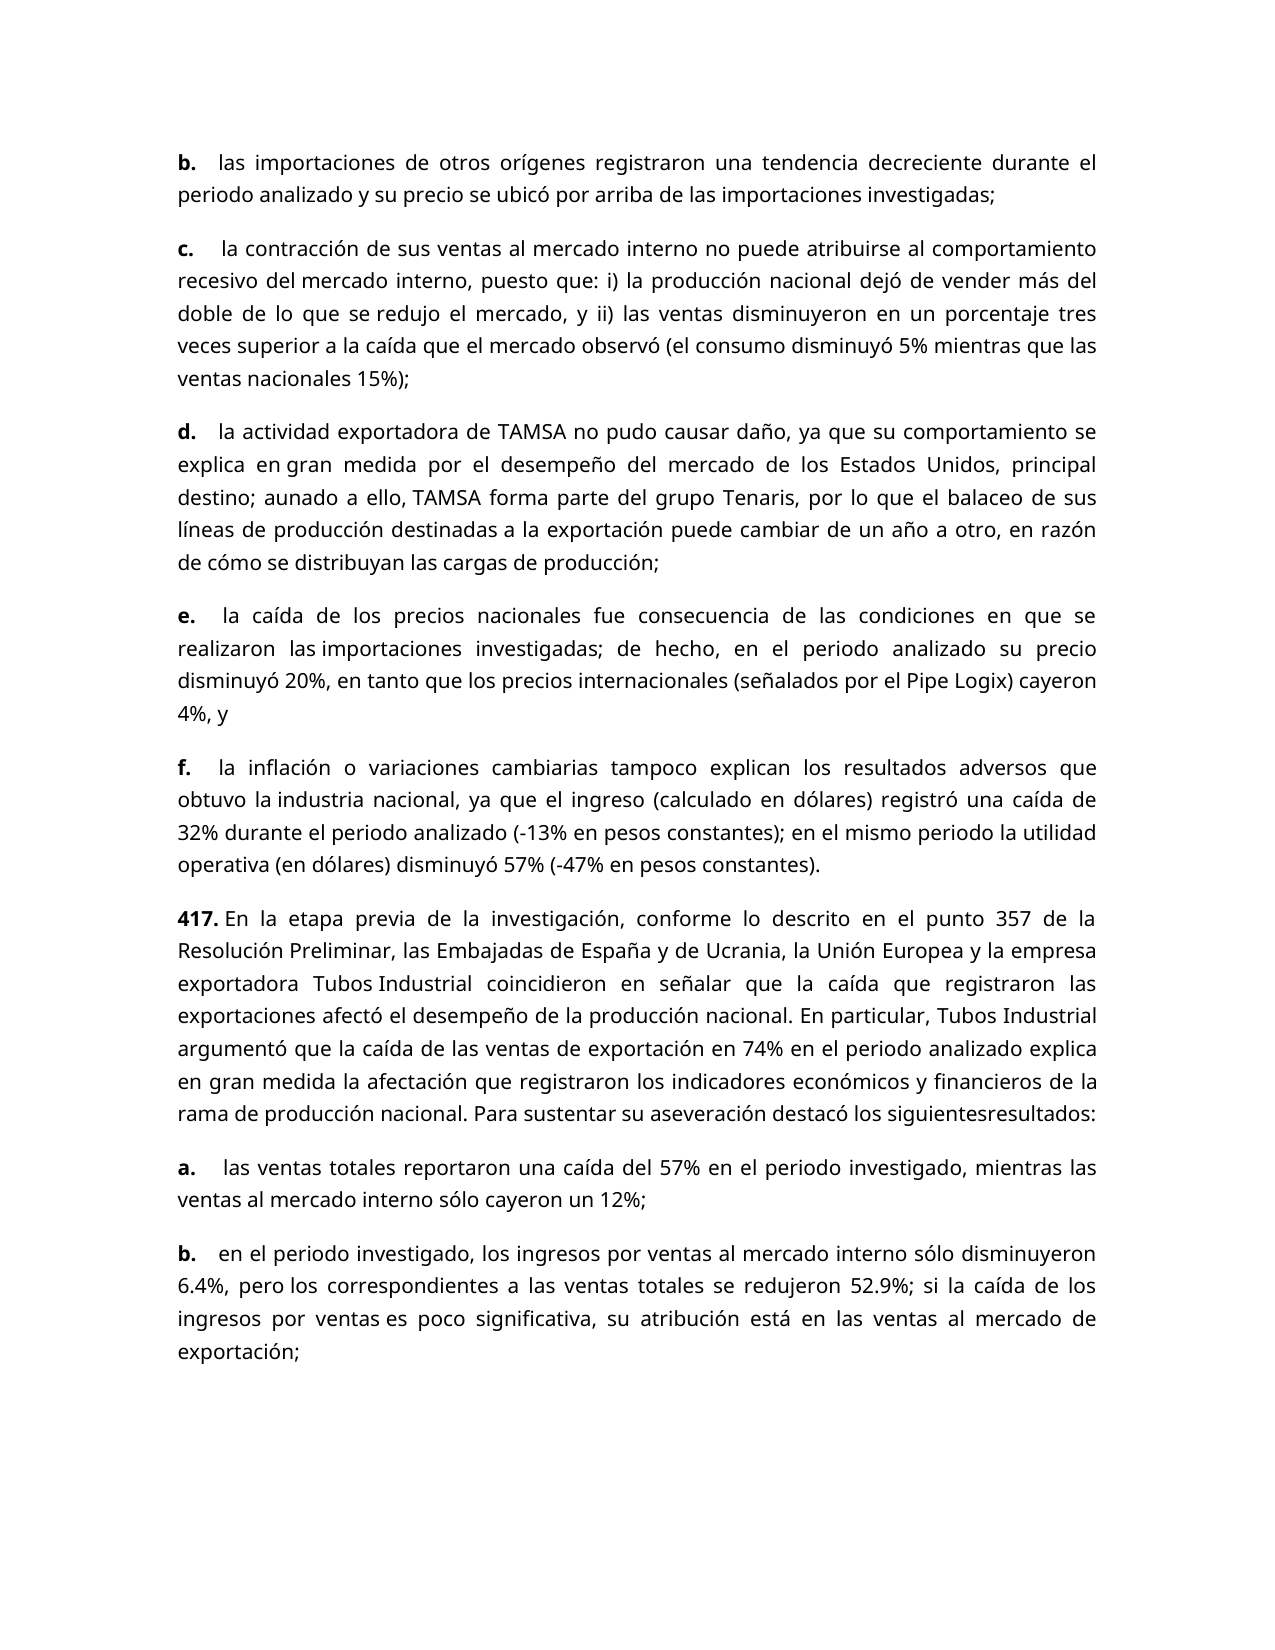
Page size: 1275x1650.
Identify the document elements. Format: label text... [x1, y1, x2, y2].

text c. la contracción de sus ventas al mercado interno no puede atribuirse al comportamiento recesivo del mercado interno, puesto que: i) la producción nacional dejó de vender más del doble de lo que se redujo el mercado, y ii) las ventas disminuyeron en un porcentaje tres veces superior a la caída que el mercado observó (el consumo disminuyó 5% mientras que las ventas nacionales 15%); [177, 234, 1098, 392]
text b. en el periodo investigado, los ingresos por ventas al mercado interno sólo disminuyeron 6.4%, pero los correspondientes a las ventas totales se redujeron 52.9%; si la caída de los ingresos por ventas es poco significativa, su atribución está en las ventas al mercado de exportación; [177, 1239, 1098, 1365]
text 417. En la etapa previa de la investigación, conforme lo descrito en el punto 357 de la Resolución Preliminar, las Embajadas de España y de Ucrania, la Unión Europea y la empresa exportadora Tubos Industrial coincidieron en señalar que la caída que registraron las exportaciones afectó el desempeño de la producción nacional. En particular, Tubos Industrial argumentó que la caída de las ventas de exportación en 74% en el periodo analizado explica en gran medida la afectación que registraron los indicadores económicos y financieros de la rama de producción nacional. Para sustentar su aseveración destacó los siguientesresultados: [177, 904, 1098, 1128]
text b. las importaciones de otros orígenes registraron una tendencia decreciente durante el periodo analizado y su precio se ubicó por arriba de las importaciones investigadas; [177, 148, 1098, 209]
text f. la inflación o variaciones cambiarias tampoco explican los resultados adversos que obtuvo la industria nacional, ya que el ingreso (calculado en dólares) registró una caída de 32% durante el periodo analizado (-13% en pesos constantes); en el mismo periodo la utilidad operativa (en dólares) disminuyó 57% (-47% en pesos constantes). [177, 753, 1098, 879]
text a. las ventas totales reportaron una caída del 57% en el periodo investigado, mientras las ventas al mercado interno sólo cayeron un 12%; [177, 1153, 1098, 1214]
text d. la actividad exportadora de TAMSA no pudo causar daño, ya que su comportamiento se explica en gran medida por el desempeño del mercado de los Estados Unidos, principal destino; aunado a ello, TAMSA forma parte del grupo Tenaris, por lo que el balaceo de sus líneas de producción destinadas a la exportación puede cambiar de un año a otro, en razón de cómo se distribuyan las cargas de producción; [177, 417, 1098, 576]
text e. la caída de los precios nacionales fue consecuencia de las condiciones en que se realizaron las importaciones investigadas; de hecho, en el periodo analizado su precio disminuyó 20%, en tanto que los precios internacionales (señalados por el Pipe Logix) cayeron 4%, y [177, 601, 1098, 728]
